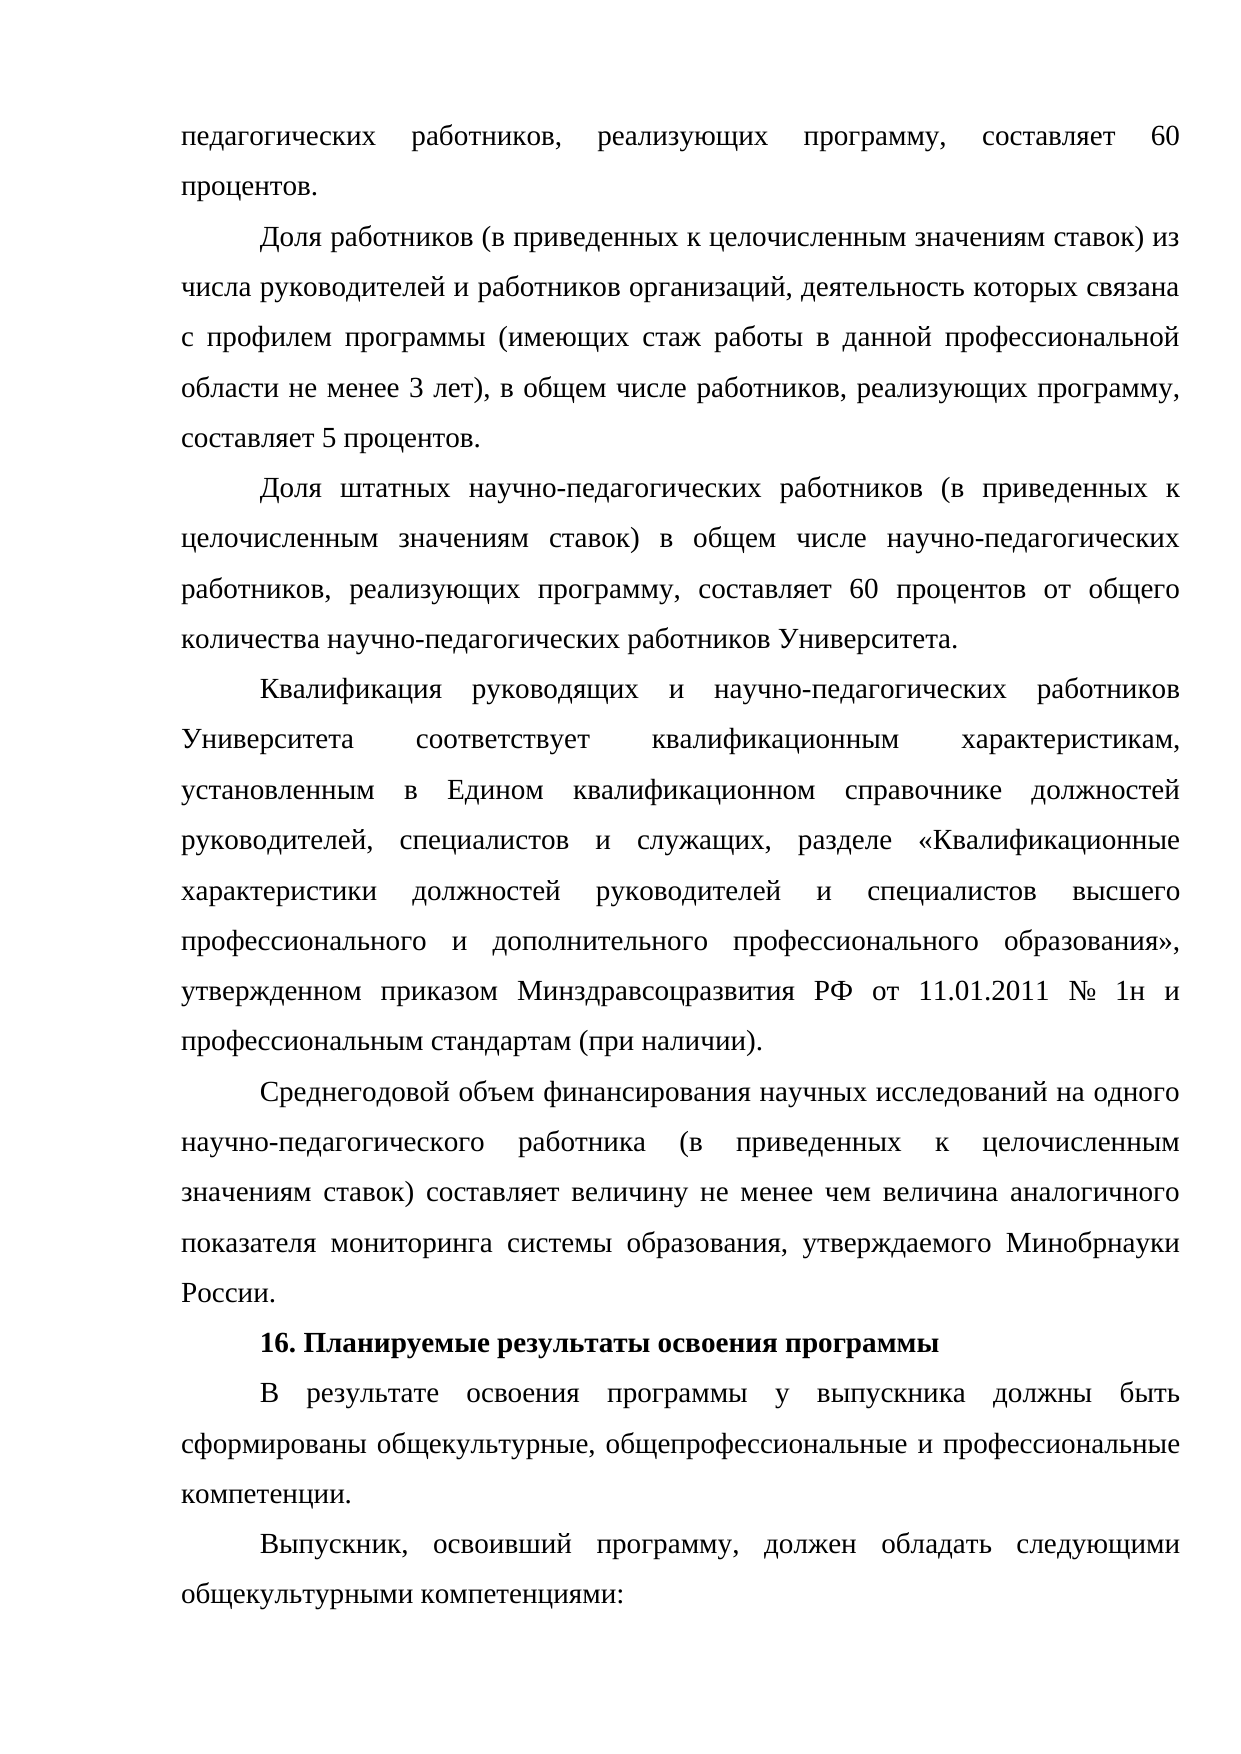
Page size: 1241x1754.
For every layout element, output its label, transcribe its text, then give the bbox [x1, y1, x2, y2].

table_cell Выпускник, освоивший программу, должен обладать следующими общекультурными компетенциями: способностью к абстрактному мышлению, анализу, синтезу (ОК-1) готовностью действовать в нестандартных ситуациях, нести социальную и этическую ответственность за принятые решения (ОК-2) способностью совершенствовать и развивать свой интеллектуальный и общекультурный уровень, получать знания в области современных проблем науки, техники и технологии, гуманитарных, социальных и экономических наук (ОК-3) способностью к профессиональному росту, к самостоятельному обучению новым методам исследования, к изменению научного и научно- производственного профиля своей профессиональной деятельности (ОК-4) способностью на практике использовать умения и навыки в организации исследовательских и проектных работ и в управлении коллективом (ОК-5) готовностью использовать правовые и этические нормы при оценке последствий своей профессиональной деятельности, при разработке и осуществлении социально значимых проектов (ОК-6) [177, 1526, 1184, 1627]
table_cell Квалификация руководящих и научно-педагогических работников Университета соответствует квалификационным характеристикам, установленным в Едином квалификационном справочнике должностей руководителей, специалистов и служащих, разделе «Квалификационные характеристики должностей руководителей и специалистов высшего профессионального и дополнительного профессионального образования», утвержденном приказом Минздравсоцразвития РФ от 11.01.2011 № 1н и профессиональным стандартам (при наличии). Среднегодовой объем финансирования научных исследований на одного научно-педагогического работника (в приведенных к целочисленным значениям ставок) составляет величину не менее чем величина аналогичного показателя мониторинга системы образования, утверждаемого Минобрнауки России. [177, 671, 1184, 1325]
table_cell 16. Планируемые результаты освоения программы [177, 1325, 1184, 1376]
table_cell В результате освоения программы у выпускника должны быть сформированы общекультурные, общепрофессиональные и профессиональные компетенции. [177, 1376, 1184, 1526]
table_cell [177, 118, 1184, 470]
table_cell Доля штатных научно-педагогических работников (в приведенных к целочисленным значениям ставок) в общем числе научно-педагогических работников, реализующих программу, составляет 60 процентов от общего количества научно-педагогических работников Университета. [177, 470, 1184, 671]
